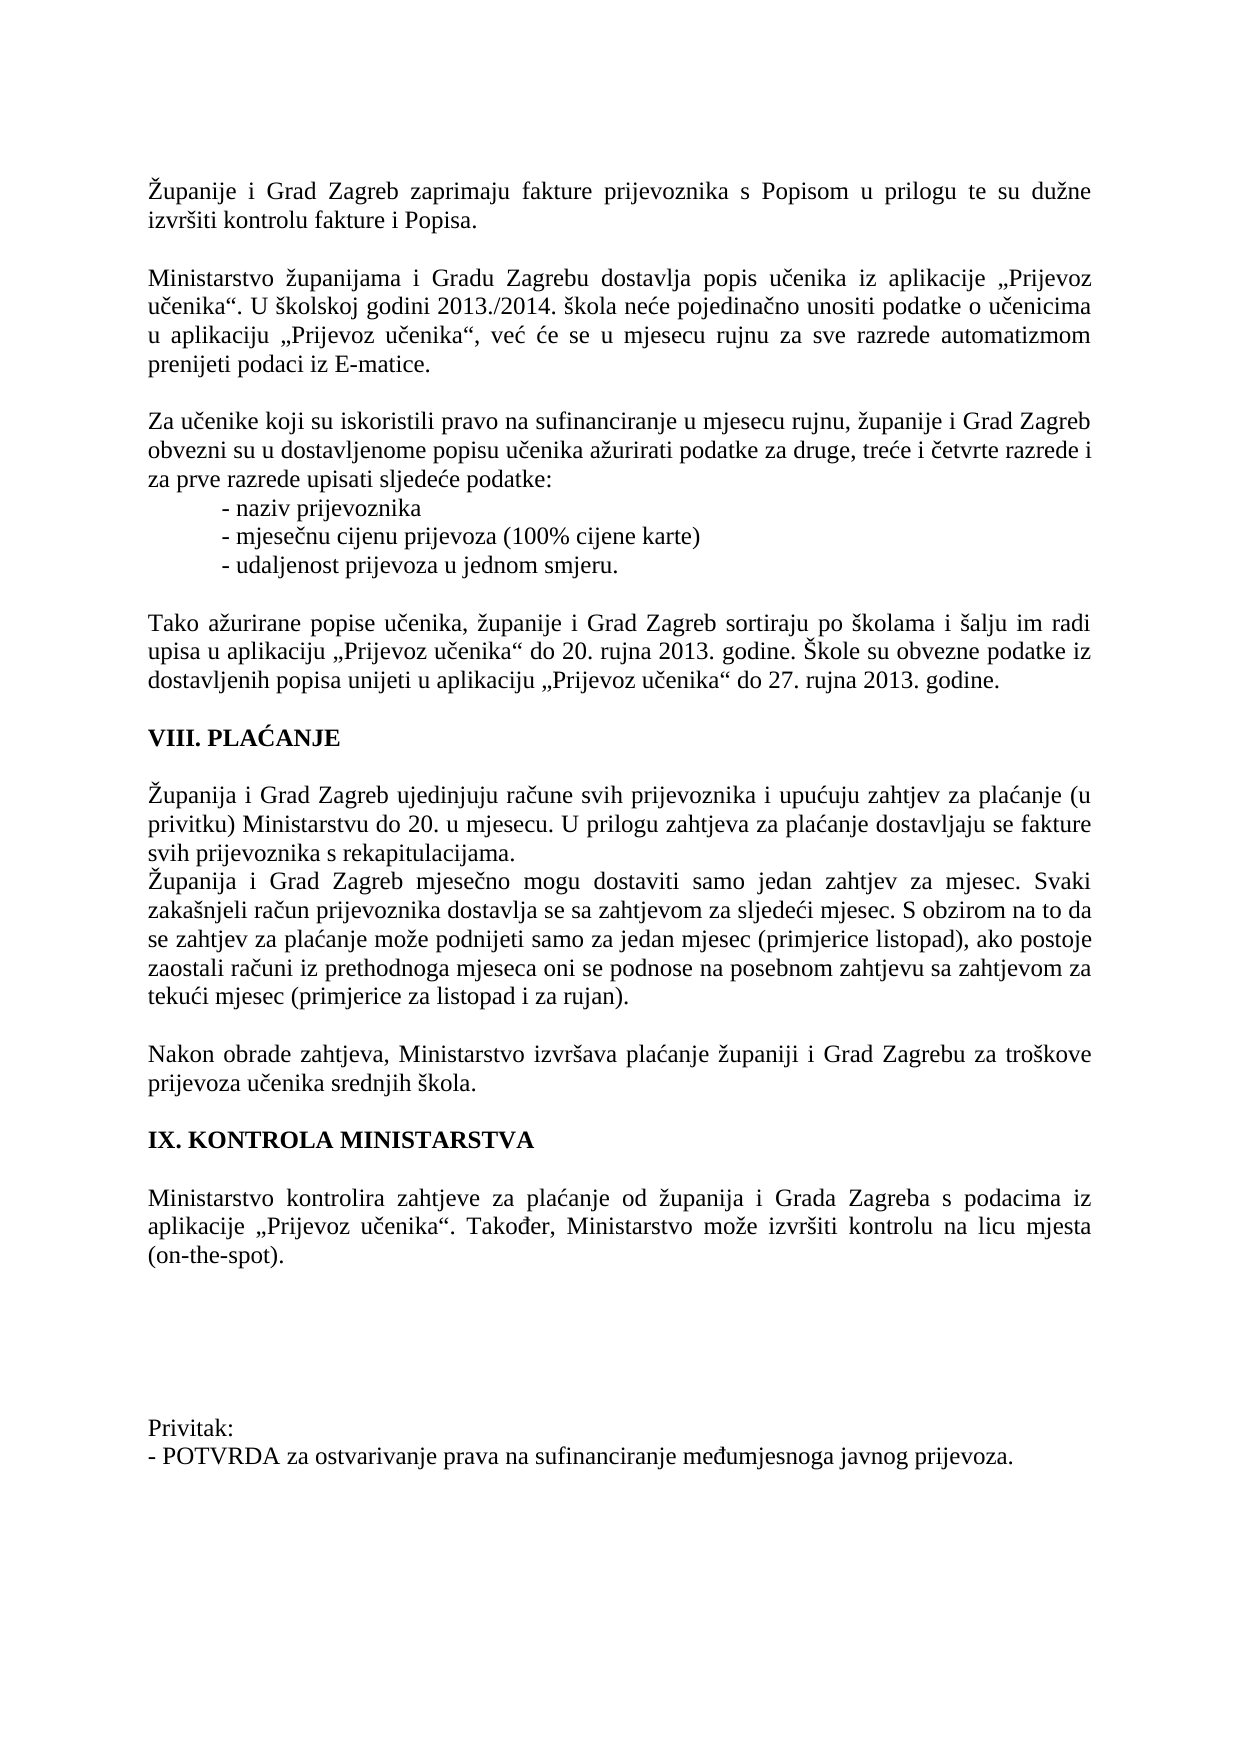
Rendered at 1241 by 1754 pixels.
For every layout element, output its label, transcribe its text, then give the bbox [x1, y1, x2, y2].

text IX. KONTROLA MINISTARSTVA [148, 1125, 1093, 1154]
text Privitak: [148, 1413, 1093, 1441]
text - POTVRDA za ostvarivanje prava na sufinanciranje međumjesnoga javnog prijevoza. [148, 1441, 1093, 1470]
text - naziv prijevoznika [221, 493, 1093, 521]
text Za učenike koji su iskoristili pravo na sufinanciranje u mjesecu rujnu, županije i Grad Zagreb obvezni su u dostavljenome popisu učenika ažurirati podatke za druge, treće i četvrte razrede i za prve razrede upisati sljedeće podatke: [148, 406, 1093, 493]
text Ministarstvo županijama i Gradu Zagrebu dostavlja popis učenika iz aplikacije „Prijevoz učenika“. U školskoj godini 2013./2014. škola neće pojedinačno unositi podatke o učenicima u aplikaciju „Prijevoz učenika“, već će se u mjesecu rujnu za sve razrede automatizmom prenijeti podaci iz E-matice. [148, 263, 1093, 378]
text VIII. PLAĆANJE [148, 723, 1093, 751]
text - udaljenost prijevoza u jednom smjeru. [221, 550, 1093, 579]
text Tako ažurirane popise učenika, županije i Grad Zagreb sortiraju po školama i šalju im radi upisa u aplikaciju „Prijevoz učenika“ do 20. rujna 2013. godine. Škole su obvezne podatke iz dostavljenih popisa unijeti u aplikaciju „Prijevoz učenika“ do 27. rujna 2013. godine. [148, 608, 1093, 694]
text Nakon obrade zahtjeva, Ministarstvo izvršava plaćanje županiji i Grad Zagrebu za troškove prijevoza učenika srednjih škola. [148, 1039, 1093, 1096]
text Županije i Grad Zagreb zaprimaju fakture prijevoznika s Popisom u prilogu te su dužne izvršiti kontrolu fakture i Popisa. [148, 176, 1093, 234]
text Županija i Grad Zagreb mjesečno mogu dostaviti samo jedan zahtjev za mjesec. Svaki zakašnjeli račun prijevoznika dostavlja se sa zahtjevom za sljedeći mjesec. S obzirom na to da se zahtjev za plaćanje može podnijeti samo za jedan mjesec (primjerice listopad), ako postoje zaostali računi iz prethodnoga mjeseca oni se podnose na posebnom zahtjevu sa zahtjevom za tekući mjesec (primjerice za listopad i za rujan). [148, 866, 1093, 1010]
text Ministarstvo kontrolira zahtjeve za plaćanje od županija i Grada Zagreba s podacima iz aplikacije „Prijevoz učenika“. Također, Ministarstvo može izvršiti kontrolu na licu mjesta (on-the-spot). [148, 1183, 1093, 1269]
text Županija i Grad Zagreb ujedinjuju račune svih prijevoznika i upućuju zahtjev za plaćanje (u privitku) Ministarstvu do 20. u mjesecu. U prilogu zahtjeva za plaćanje dostavljaju se fakture svih prijevoznika s rekapitulacijama. [148, 780, 1093, 866]
text - mjesečnu cijenu prijevoza (100% cijene karte) [221, 521, 1093, 550]
